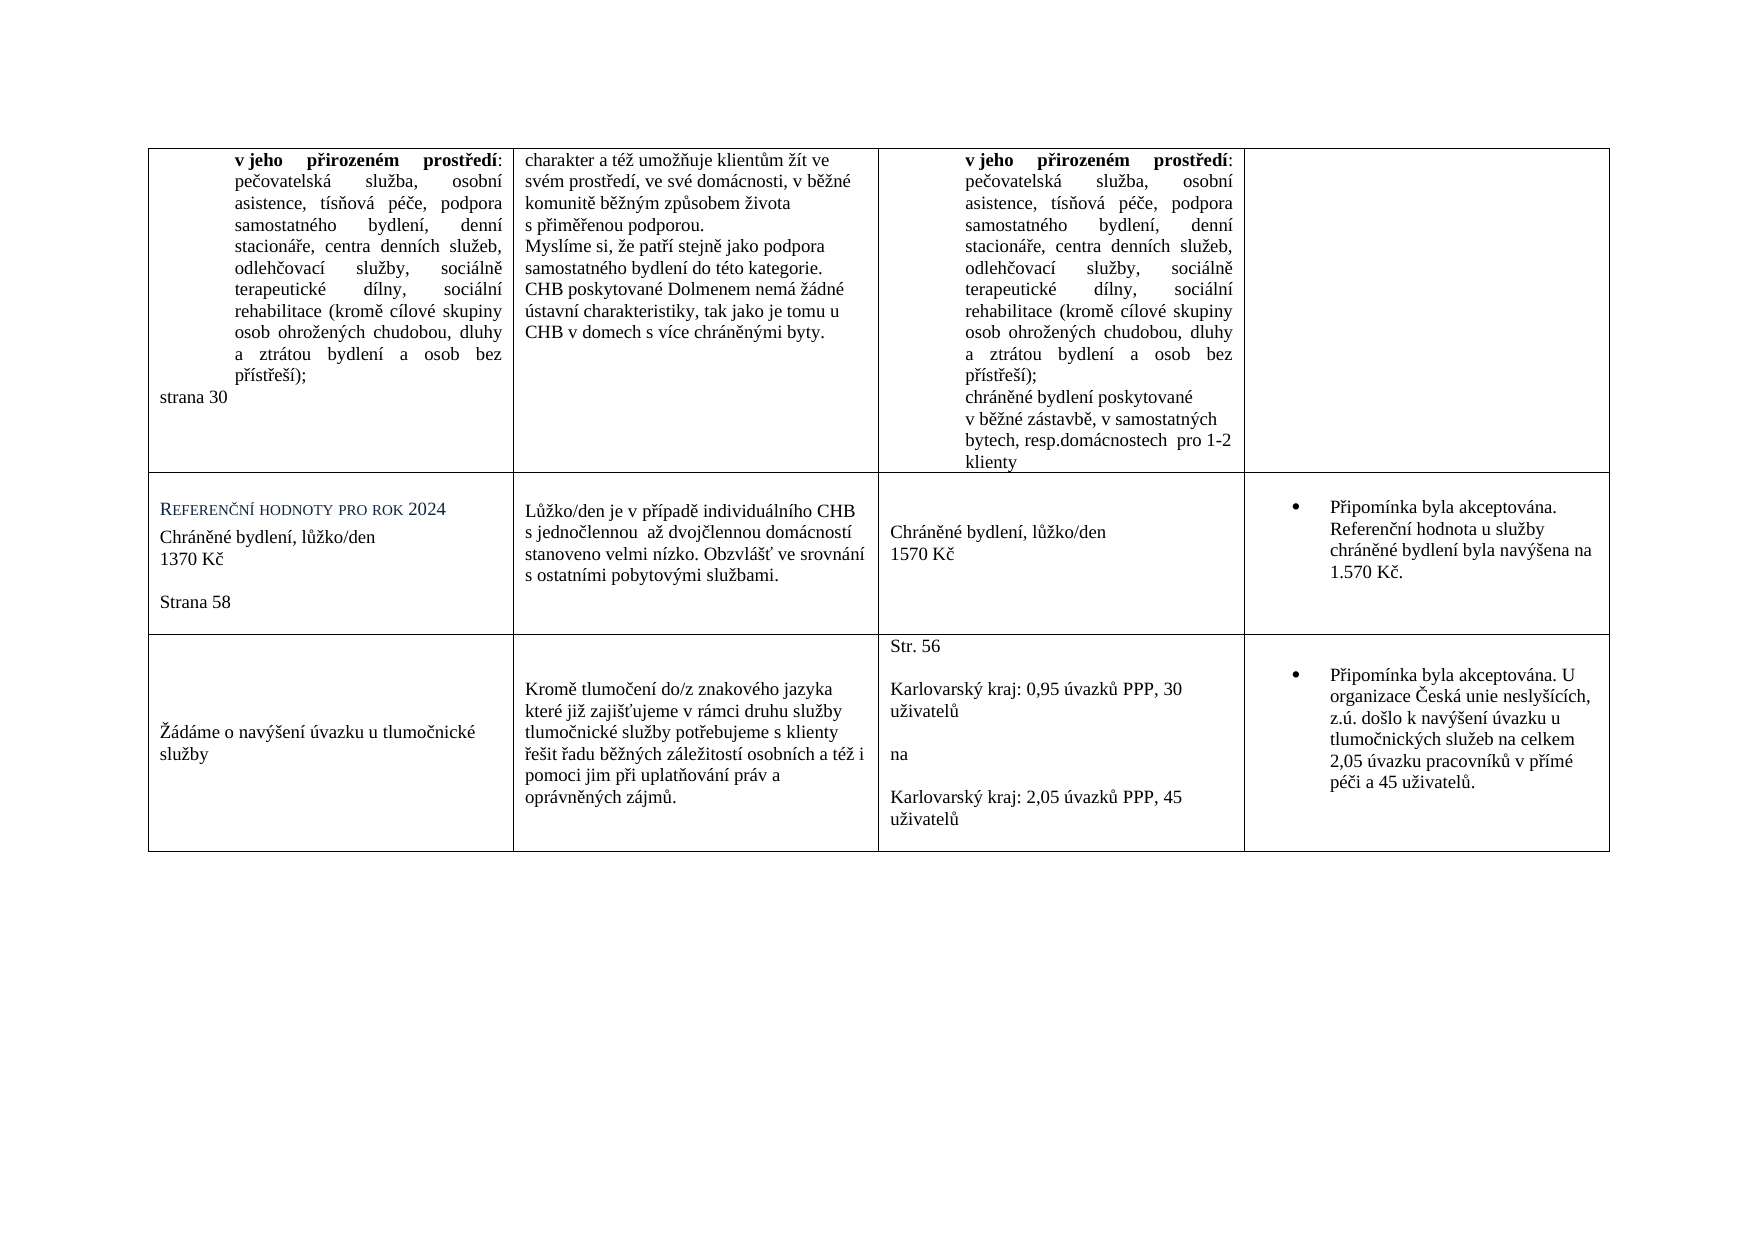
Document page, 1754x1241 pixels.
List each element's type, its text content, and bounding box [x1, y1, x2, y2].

table_cell Připomínka byla akceptována. Referenční hodnota u služby chráněné bydlení byla navýšena na 1.570 Kč. [1245, 473, 1609, 634]
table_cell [879, 149, 1244, 472]
table_cell Referenční hodnoty pro rok 2024 Chráněné bydlení, lůžko/den 1370 Kč Strana 58 [149, 473, 513, 634]
table_cell Kromě tlumočení do/z znakového jazyka které již zajišťujeme v rámci druhu služby tlumočnické služby potřebujeme s klienty řešit řadu běžných záležitostí osobních a též i pomoci jim při uplatňování práv a oprávněných zájmů. [514, 635, 878, 851]
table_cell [1245, 149, 1609, 472]
table_cell Připomínka byla akceptována. U organizace Česká unie neslyšících, z.ú. došlo k navýšení úvazku u tlumočnických služeb na celkem 2,05 úvazku pracovníků v přímé péči a 45 uživatelů. [1245, 635, 1609, 851]
table_cell Chráněné bydlení, lůžko/den 1570 Kč [879, 473, 1244, 634]
table_cell Str. 56 Karlovarský kraj: 0,95 úvazků PPP, 30 uživatelů na Karlovarský kraj: 2,05 úvazků PPP, 45 uživatelů [879, 635, 1244, 851]
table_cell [149, 149, 513, 472]
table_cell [514, 149, 878, 472]
table_cell Žádáme o navýšení úvazku u tlumočnické služby [149, 635, 513, 851]
table_cell Lůžko/den je v případě individuálního CHB s jednočlennou až dvojčlennou domácností stanoveno velmi nízko. Obzvlášť ve srovnání s ostatními pobytovými službami. [514, 473, 878, 634]
